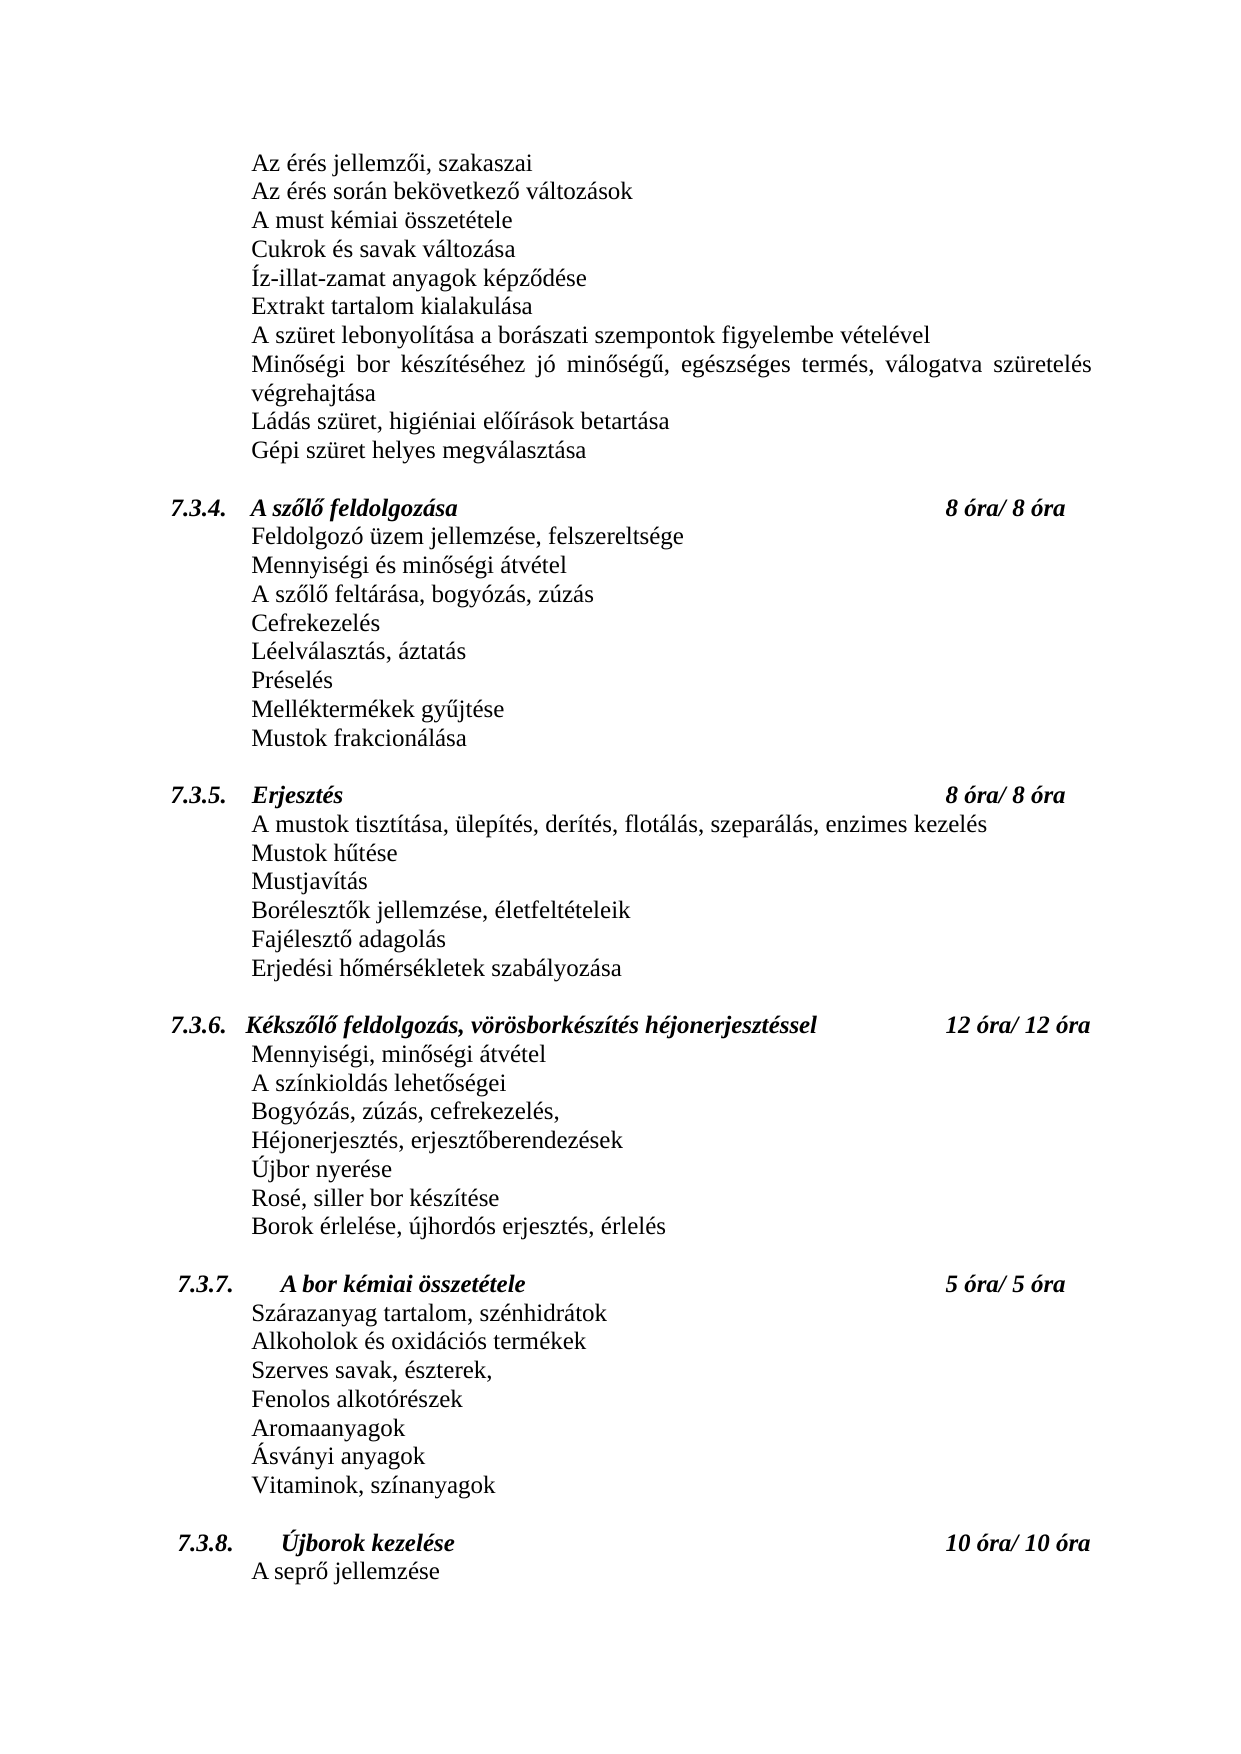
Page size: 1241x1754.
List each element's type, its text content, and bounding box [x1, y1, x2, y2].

list Erjesztés 8 óra/ 8 óra [170, 780, 1093, 809]
text Fenolos alkotórészek [251, 1384, 1093, 1413]
text Aromaanyagok [251, 1413, 1093, 1441]
text Héjonerjesztés, erjesztőberendezések [251, 1125, 1093, 1154]
text Extrakt tartalom kialakulása [251, 291, 1093, 320]
text Préselés [251, 665, 1093, 694]
text Az érés jellemzői, szakaszai [251, 148, 1093, 176]
text Az érés során bekövetkező változások [251, 176, 1093, 205]
text Fajélesztő adagolás [251, 924, 1093, 953]
text Mennyiségi és minőségi átvétel [251, 550, 1093, 579]
text Szárazanyag tartalom, szénhidrátok [251, 1298, 1093, 1326]
text Ásványi anyagok [251, 1441, 1093, 1470]
text Mustok hűtése [251, 838, 1093, 866]
text Alkoholok és oxidációs termékek [251, 1326, 1093, 1355]
text Vitaminok, színanyagok [251, 1470, 1093, 1499]
text Íz-illat-zamat anyagok képződése [251, 263, 1093, 291]
text Gépi szüret helyes megválasztása [251, 435, 1093, 464]
text Cukrok és savak változása [251, 234, 1093, 263]
text A szőlő feltárása, bogyózás, zúzás [251, 579, 1093, 608]
text A mustok tisztítása, ülepítés, derítés, flotálás, szeparálás, enzimes kezelés [251, 809, 1093, 838]
text Mustok frakcionálása [251, 723, 1093, 751]
text Ládás szüret, higiéniai előírások betartása [251, 406, 1093, 435]
text Szerves savak, észterek, [251, 1355, 1093, 1384]
text Mustjavítás [251, 866, 1093, 895]
text Léelválasztás, áztatás [251, 636, 1093, 665]
text A must kémiai összetétele [251, 205, 1093, 234]
text Cefrekezelés [251, 608, 1093, 636]
text A seprő jellemzése [251, 1556, 1093, 1585]
text Bogyózás, zúzás, cefrekezelés, [251, 1096, 1093, 1125]
text A színkioldás lehetőségei [251, 1068, 1093, 1096]
text Borélesztők jellemzése, életfeltételeik [251, 895, 1093, 924]
text Rosé, siller bor készítése [251, 1183, 1093, 1211]
text Melléktermékek gyűjtése [251, 694, 1093, 723]
text Feldolgozó üzem jellemzése, felszereltsége [251, 521, 1093, 550]
text A szüret lebonyolítása a borászati szempontok figyelembe vételével [251, 320, 1093, 349]
list A szőlő feldolgozása 8 óra/ 8 óra [170, 493, 1093, 521]
list A bor kémiai összetétele 5 óra/ 5 óra [177, 1269, 1093, 1298]
list Kékszőlő feldolgozás, vörösborkészítés héjonerjesztéssel 12 óra/ 12 óra [170, 1010, 1093, 1039]
list Újborok kezelése 10 óra/ 10 óra [177, 1528, 1093, 1556]
text Minőségi bor készítéséhez jó minőségű, egészséges termés, válogatva szüretelés végrehajtása [251, 349, 1093, 406]
text Mennyiségi, minőségi átvétel [251, 1039, 1093, 1068]
text Erjedési hőmérsékletek szabályozása [251, 953, 1093, 981]
text Újbor nyerése [251, 1154, 1093, 1183]
text Borok érlelése, újhordós erjesztés, érlelés [251, 1211, 1093, 1240]
